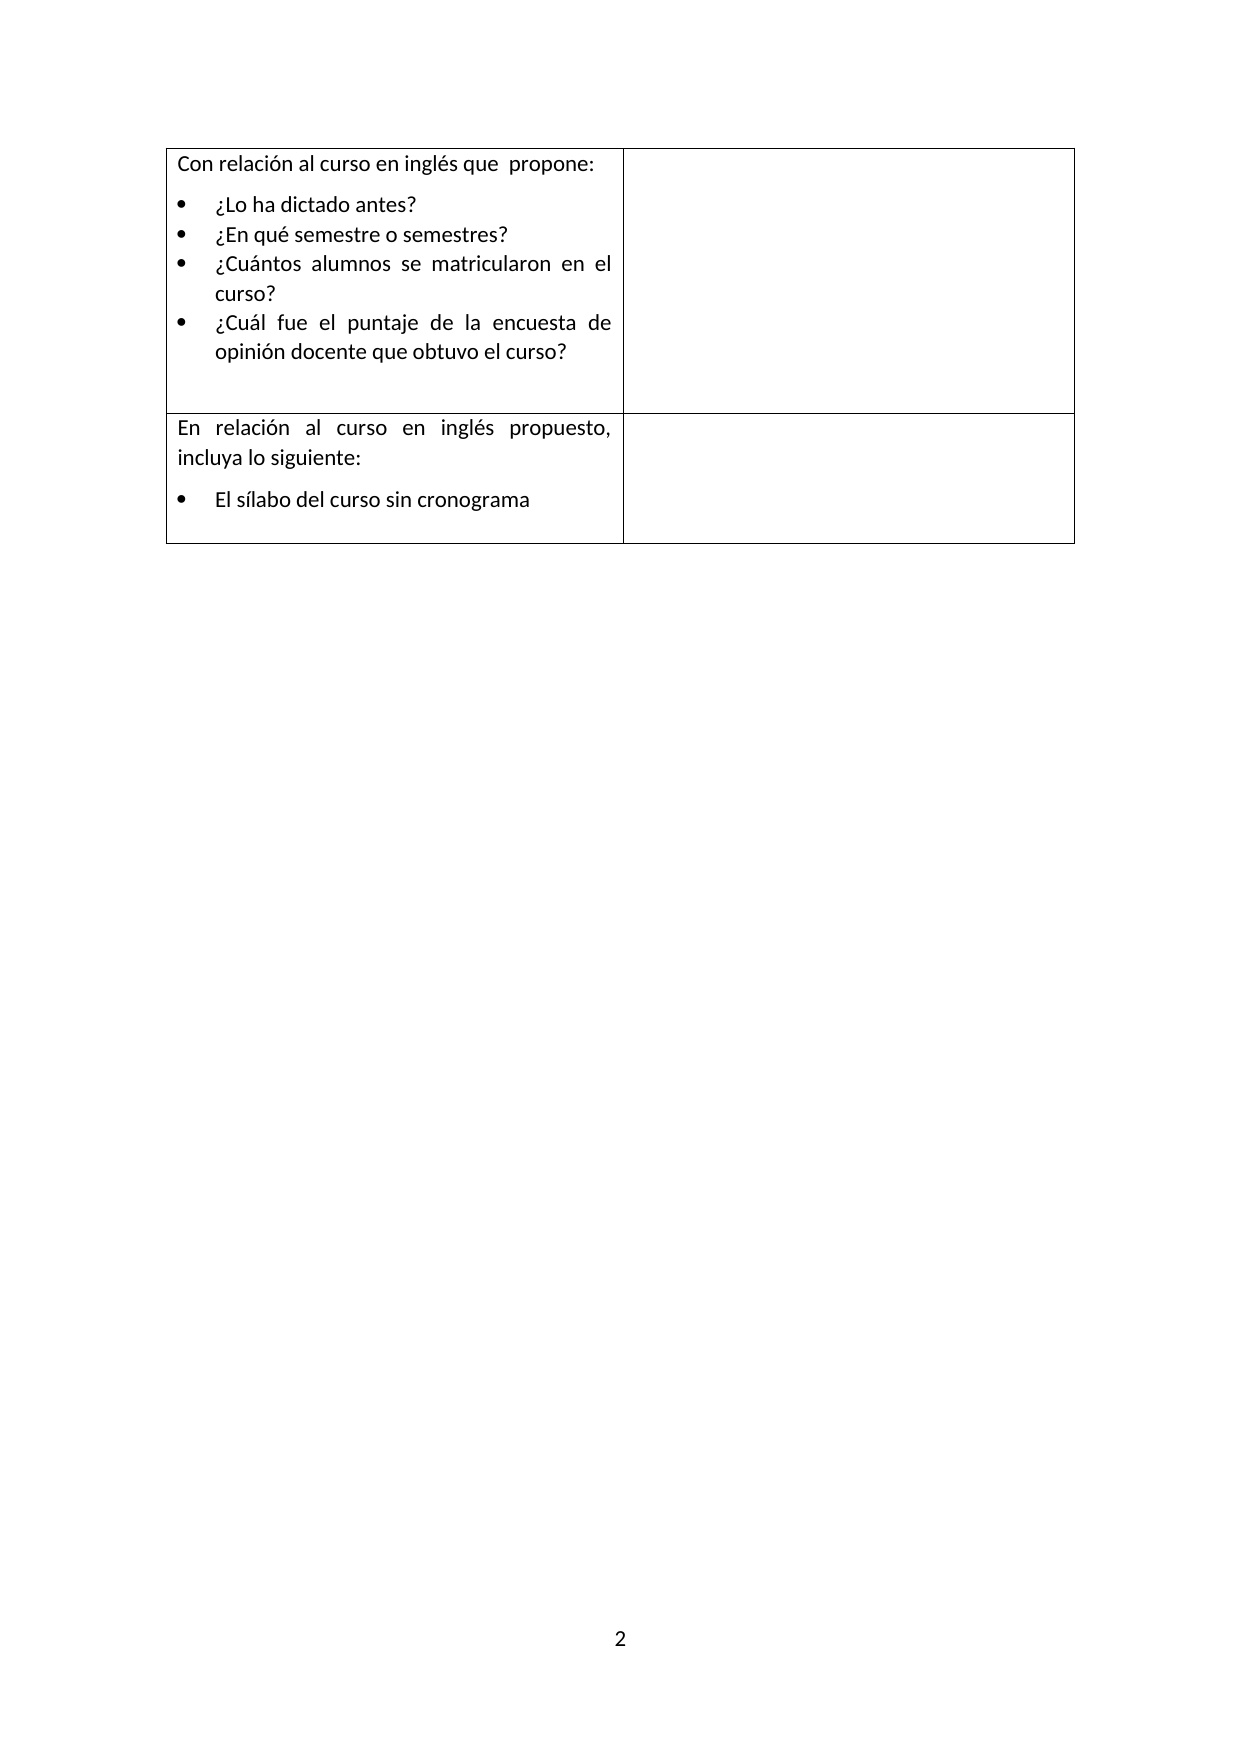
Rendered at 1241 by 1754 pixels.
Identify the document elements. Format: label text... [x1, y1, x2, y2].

table_cell [624, 414, 1074, 543]
table_cell [624, 149, 1074, 412]
table_cell En relación al curso en inglés propuesto, incluya lo siguiente: El sílabo del curso sin cronograma [167, 414, 623, 543]
table_cell Con relación al curso en inglés que propone: ¿Lo ha dictado antes? ¿En qué semestre o semestres? ¿Cuántos alumnos se matricularon en el curso? ¿Cuál fue el puntaje de la encuesta de opinión docente que obtuvo el curso? [167, 149, 623, 412]
